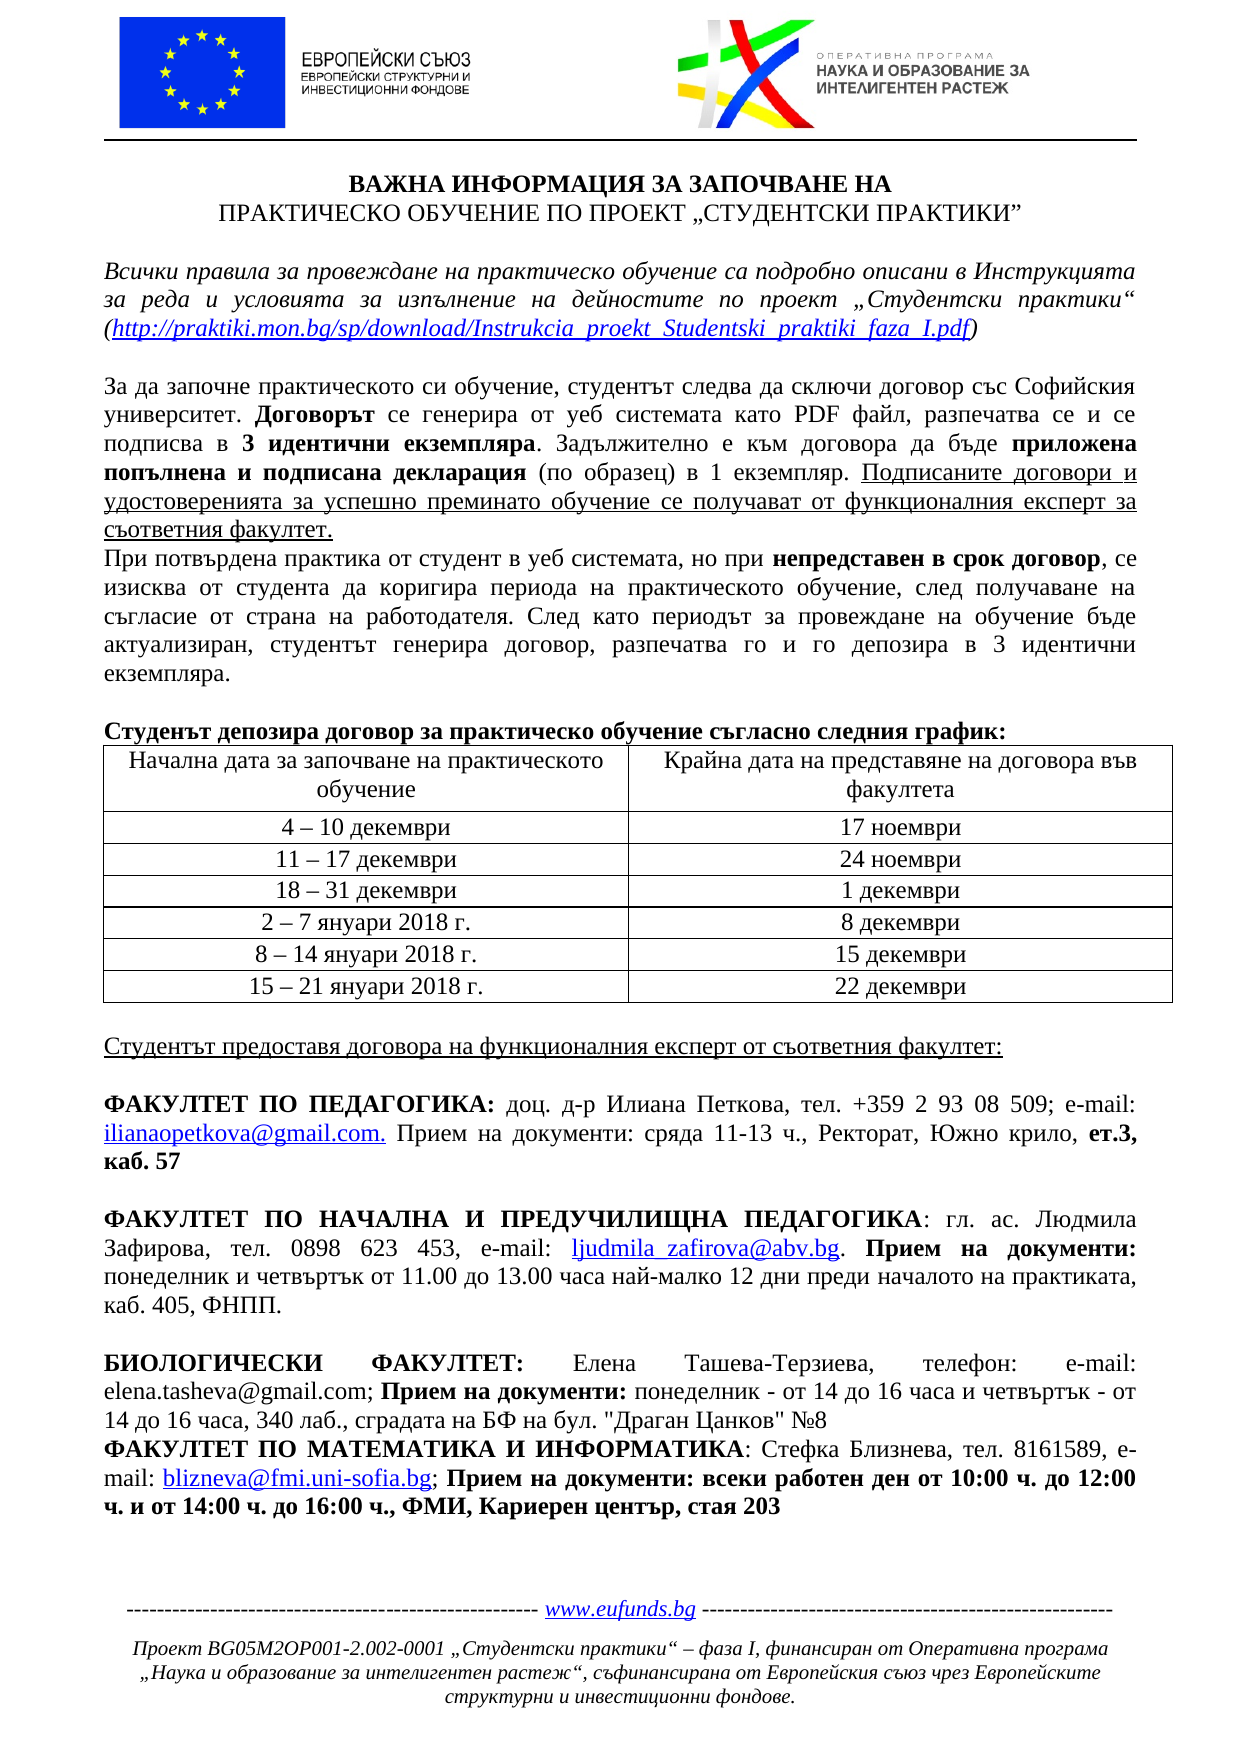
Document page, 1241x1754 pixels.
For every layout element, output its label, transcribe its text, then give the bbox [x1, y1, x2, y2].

table_header Крайна дата на представяне на договора във факултета [629, 746, 1172, 811]
text ВАЖНА ИНФОРМАЦИЯ ЗА ЗАПОЧВАНЕ НА [103, 169, 1137, 198]
text ПРАКТИЧЕСКО ОБУЧЕНИЕ ПО ПРОЕКТ „СТУДЕНТСКИ ПРАКТИКИ” [103, 198, 1137, 227]
text ФАКУЛТЕТ ПО ПЕДАГОГИКА: доц. д-р Илиана Петкова, тел. +359 2 93 08 509; e-mail: ilianaopetkova@gmail.com. Прием на документи: сряда 11-13 ч., Ректорат, Южно крило, ет.3, каб. 57 [103, 1089, 1137, 1175]
table_cell 1 декември [629, 876, 1172, 906]
text ФАКУЛТЕТ ПО НАЧАЛНА И ПРЕДУЧИЛИЩНА ПЕДАГОГИКА: гл. ас. Людмила Зафирова, тел. 0898 623 453, e-mail: ljudmila_zafirova@abv.bg. Прием на документи: понеделник и четвъртък от 11.00 до 13.00 часа най-малко 12 дни преди началото на практиката, каб. 405, ФНПП. [103, 1204, 1137, 1319]
text За да започне практическото си обучение, студентът следва да сключи договор със Софийския университет. Договорът се генерира от уеб системата като PDF файл, разпечатва се и се подписва в 3 идентични екземпляра. Задължително е към договора да бъде приложена попълнена и подписана декларация (по образец) в 1 екземпляр. Подписаните договори и удостоверенията за успешно преминато обучение се получават от функционалния експерт за съответния факултет. [103, 512, 1137, 543]
text При потвърдена практика от студент в уеб системата, но при непредставен в срок договор, се изисква от студента да коригира периода на практическото обучение, след получаване на съгласие от страна на работодателя. След като периодът за провеждане на обучение бъде актуализиран, студентът генерира договор, разпечатва го и го депозира в 3 идентични екземпляра. [103, 543, 1137, 687]
text Всички правила за провеждане на практическо обучение са подробно описани в Инструкцията за реда и условията за изпълнение на дейностите по проект „Студентски практики“ (http://praktiki.mon.bg/sp/download/Instrukcia_proekt_Studentski_praktiki_faza_I.pdf) [103, 256, 1137, 342]
text Студенът депозира договор за практическо обучение съгласно следния график: [103, 716, 1137, 744]
table_cell 18 – 31 декември [104, 876, 628, 906]
table_cell 8 декември [629, 908, 1172, 938]
table_cell 24 ноември [629, 844, 1172, 874]
text За да започне практическото си обучение, студентът следва да сключи договор със Софийския университет. Договорът се генерира от уеб системата като PDF файл, разпечатва се и се подписва в 3 идентични екземпляра. Задължително е към договора да бъде приложена попълнена и подписана декларация (по образец) в 1 екземпляр. Подписаните договори и удостоверенията за успешно преминато обучение се получават от функционалния експерт за съответния факултет. [103, 371, 1137, 511]
table_cell 4 – 10 декември [104, 812, 628, 843]
text ФАКУЛТЕТ ПО МАТЕМАТИКА И ИНФОРМАТИКА: Стефка Близнева, тел. 8161589, e-mail: blizneva@fmi.uni-sofia.bg; Прием на документи: всеки работен ден от 10:00 ч. до 12:00 ч. и от 14:00 ч. до 16:00 ч., ФМИ, Кариерен център, стая 203 [103, 1434, 1137, 1520]
picture [103, 0, 510, 138]
table_cell 17 ноември [629, 812, 1172, 843]
table_cell 22 декември [629, 971, 1172, 1002]
table_cell 11 – 17 декември [104, 844, 628, 874]
text БИОЛОГИЧЕСКИ ФАКУЛТЕТ: Елена Ташева-Терзиева, телефон: e-mail: elena.tasheva@gmail.com; Прием на документи: понеделник - от 14 до 16 часа и четвъртък - от 14 до 16 часа, 340 лаб., сградата на БФ на бул. "Драган Цанков" №8 [103, 1348, 1137, 1434]
table_cell 2 – 7 януари 2018 г. [104, 908, 628, 938]
table_cell 8 – 14 януари 2018 г. [104, 939, 628, 970]
picture [663, 1, 1049, 138]
table_header Начална дата за започване на практическото обучение [104, 746, 628, 811]
text Студентът предoставя договора на функционалния експерт от съответния факултет: [103, 1031, 1137, 1060]
table_cell 15 декември [629, 939, 1172, 970]
table_cell 15 – 21 януари 2018 г. [104, 971, 628, 1002]
